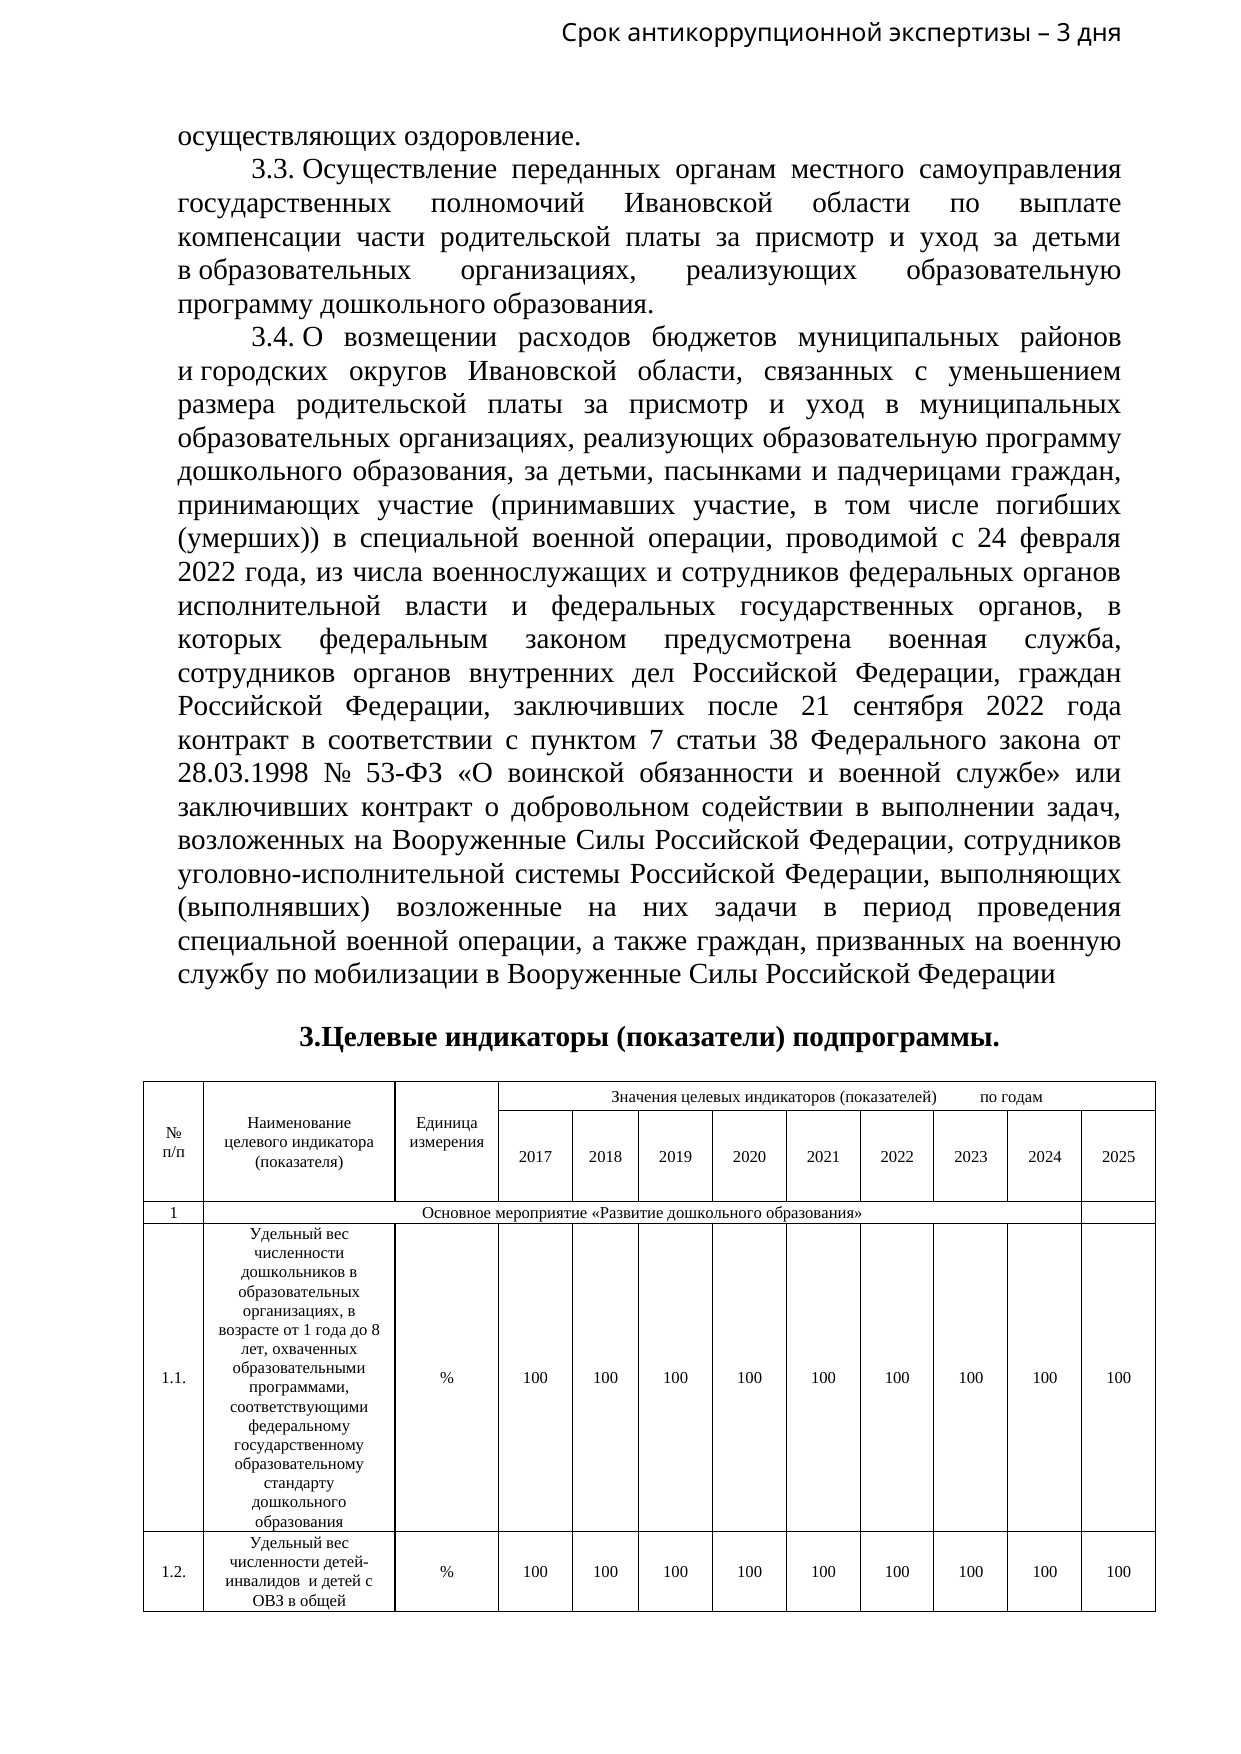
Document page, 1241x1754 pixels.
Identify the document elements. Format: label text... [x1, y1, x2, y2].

table_cell 2021 [787, 1111, 860, 1201]
table_cell 2017 [499, 1111, 572, 1201]
table_header Единица измерения [396, 1082, 498, 1201]
table_cell 1.1. [144, 1224, 203, 1531]
table_cell 100 [861, 1224, 933, 1531]
table_cell Основное мероприятие «Развитие дошкольного образования» [204, 1202, 1081, 1223]
table_cell 100 [1008, 1224, 1081, 1531]
table_cell Удельный вес численности дошкольников в образовательных организациях, в возрасте от 1 года до 8 лет, охваченных образовательными программами, соответствующими федеральному государственному образовательному стандарту дошкольного образования [204, 1224, 394, 1531]
table_cell 1.2. [144, 1532, 203, 1611]
table_cell 100 [934, 1224, 1007, 1531]
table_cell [204, 1532, 394, 1611]
text 3.Целевые индикаторы (показатели) подпрограммы. [177, 1019, 1122, 1052]
text 3.3. Осуществление переданных органам местного самоуправления государственных полномочий Ивановской области по выплате компенсации части родительской платы за присмотр и уход за детьми в образовательных организациях, реализующих образовательную программу дошкольного образования. [177, 152, 1122, 319]
table_cell 100 [1008, 1532, 1081, 1611]
table_cell 100 [499, 1224, 572, 1531]
table_cell 100 [639, 1532, 712, 1611]
table_cell 100 [639, 1224, 712, 1531]
table_cell 100 [573, 1532, 638, 1611]
table_cell 1 [144, 1202, 203, 1223]
table_cell 2018 [573, 1111, 638, 1201]
table_cell 100 [787, 1224, 860, 1531]
table_cell 2019 [639, 1111, 712, 1201]
table_cell 100 [499, 1532, 572, 1611]
table_cell 100 [1082, 1532, 1155, 1611]
table_cell 100 [787, 1532, 860, 1611]
table_header Значения целевых индикаторов (показателей) по годам [499, 1082, 1155, 1110]
table_cell 100 [1082, 1224, 1155, 1531]
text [177, 118, 1122, 152]
table_cell 100 [713, 1532, 786, 1611]
table_cell % [396, 1532, 498, 1611]
table_cell 100 [861, 1532, 933, 1611]
table_cell 100 [573, 1224, 638, 1531]
table_cell 2025 [1082, 1111, 1155, 1201]
table_header Наименование целевого индикатора (показателя) [204, 1082, 394, 1201]
table_cell [1082, 1202, 1155, 1223]
table_cell 100 [713, 1224, 786, 1531]
table_cell 100 [934, 1532, 1007, 1611]
text 3.4. О возмещении расходов бюджетов муниципальных районов и городских округов Ивановской области, связанных с уменьшением размера родительской платы за присмотр и уход в муниципальных образовательных организациях, реализующих образовательную программу дошкольного образования, за детьми, пасынками и падчерицами граждан, принимающих участие (принимавших участие, в том числе погибших (умерших)) в специальной военной операции, проводимой с 24 февраля 2022 года, из числа военнослужащих и сотрудников федеральных органов исполнительной власти и федеральных государственных органов, в которых федеральным законом предусмотрена военная служба, сотрудников органов внутренних дел Российской Федерации, граждан Российской Федерации, заключивших после 21 сентября 2022 года контракт в соответствии с пунктом 7 статьи 38 Федерального закона от 28.03.1998 № 53-ФЗ «О воинской обязанности и военной службе» или заключивших контракт о добровольном содействии в выполнении задач, возложенных на Вооруженные Силы Российской Федерации, сотрудников уголовно-исполнительной системы Российской Федерации, выполняющих (выполнявших) возложенные на них задачи в период проведения специальной военной операции, а также граждан, призванных на военную службу по мобилизации в Вооруженные Силы Российской Федерации [177, 319, 1122, 990]
table_header № п/п [144, 1082, 203, 1201]
table_cell 2022 [861, 1111, 933, 1201]
table_cell 2024 [1008, 1111, 1081, 1201]
table_cell 2023 [934, 1111, 1007, 1201]
table_cell 2020 [713, 1111, 786, 1201]
table_cell % [396, 1224, 498, 1531]
